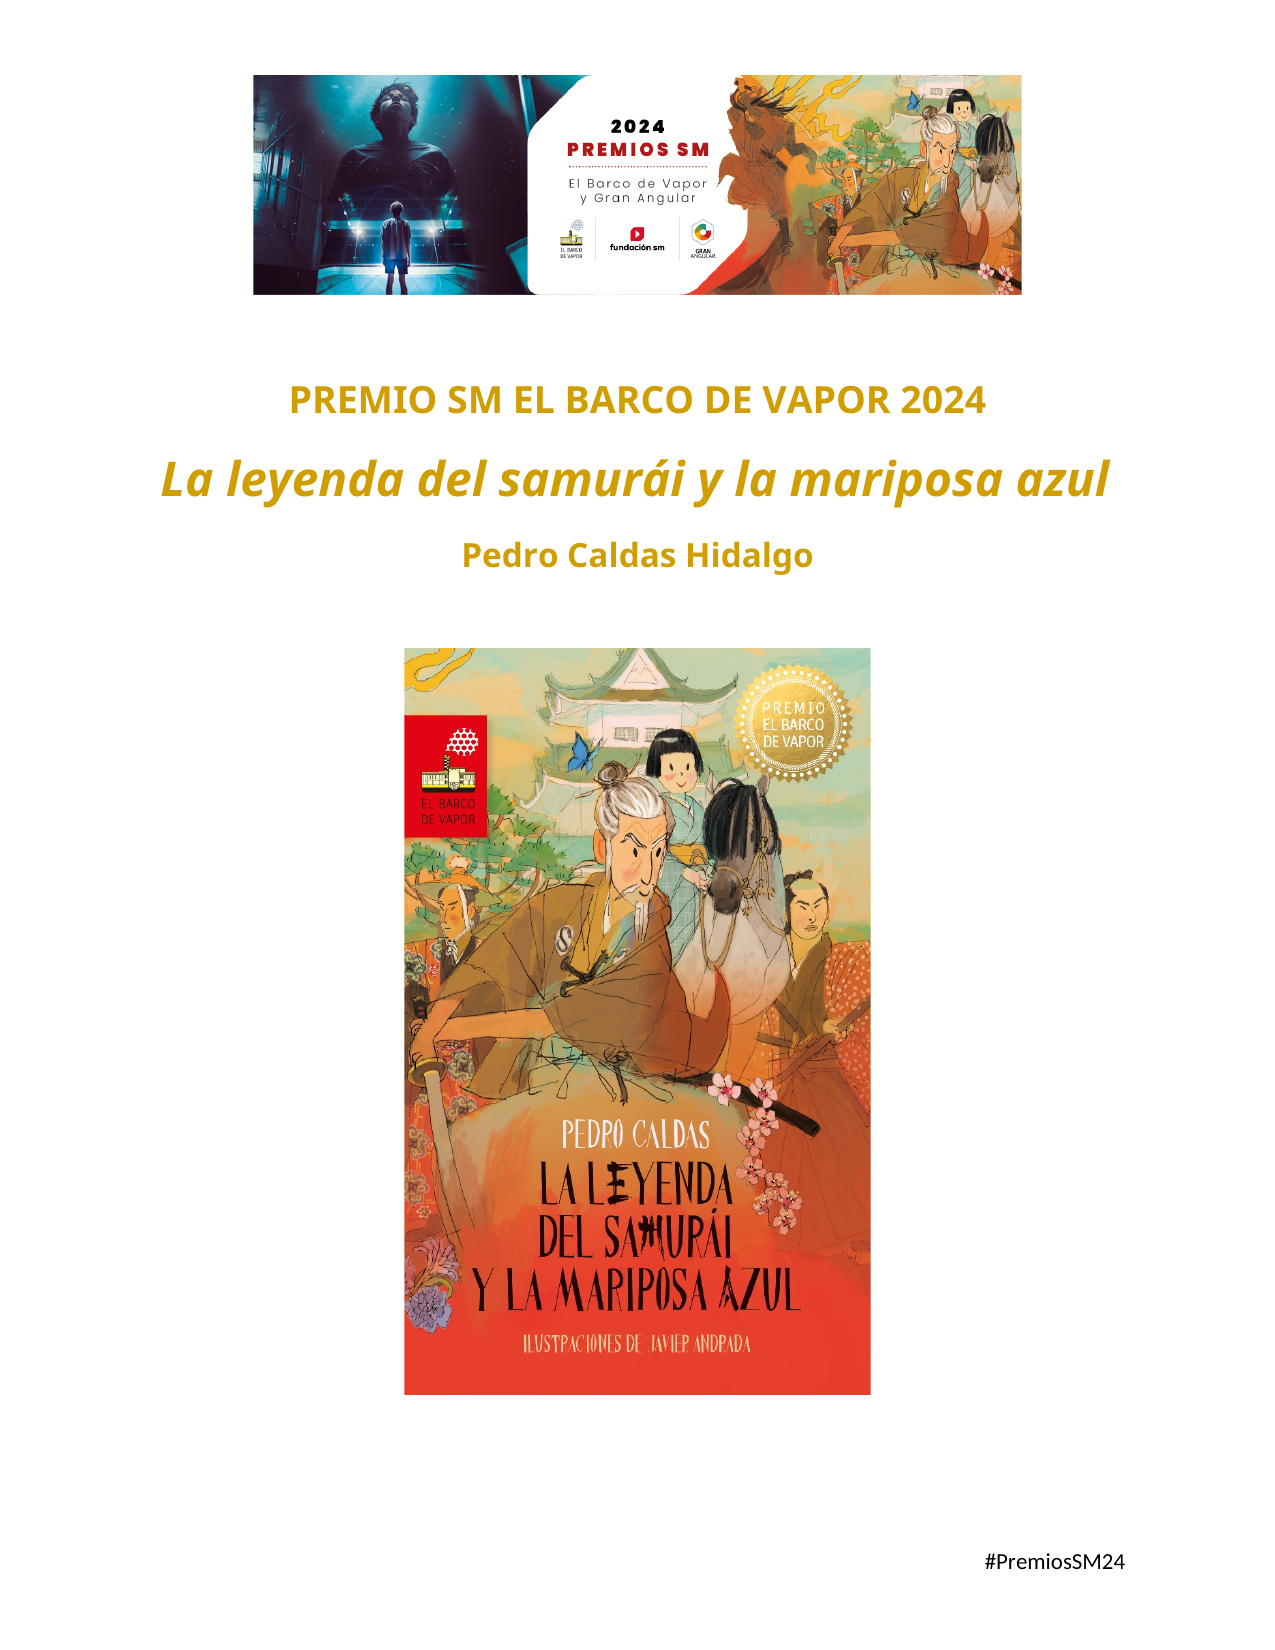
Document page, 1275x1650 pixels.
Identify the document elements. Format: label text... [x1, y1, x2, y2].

text PREMIO SM EL BARCO DE VAPOR 2024 [150, 373, 1125, 424]
text Pedro Caldas Hidalgo [150, 532, 1125, 577]
text La leyenda del samurái y la mariposa azul [150, 445, 1125, 510]
picture [253, 75, 1022, 295]
picture [404, 648, 871, 1395]
